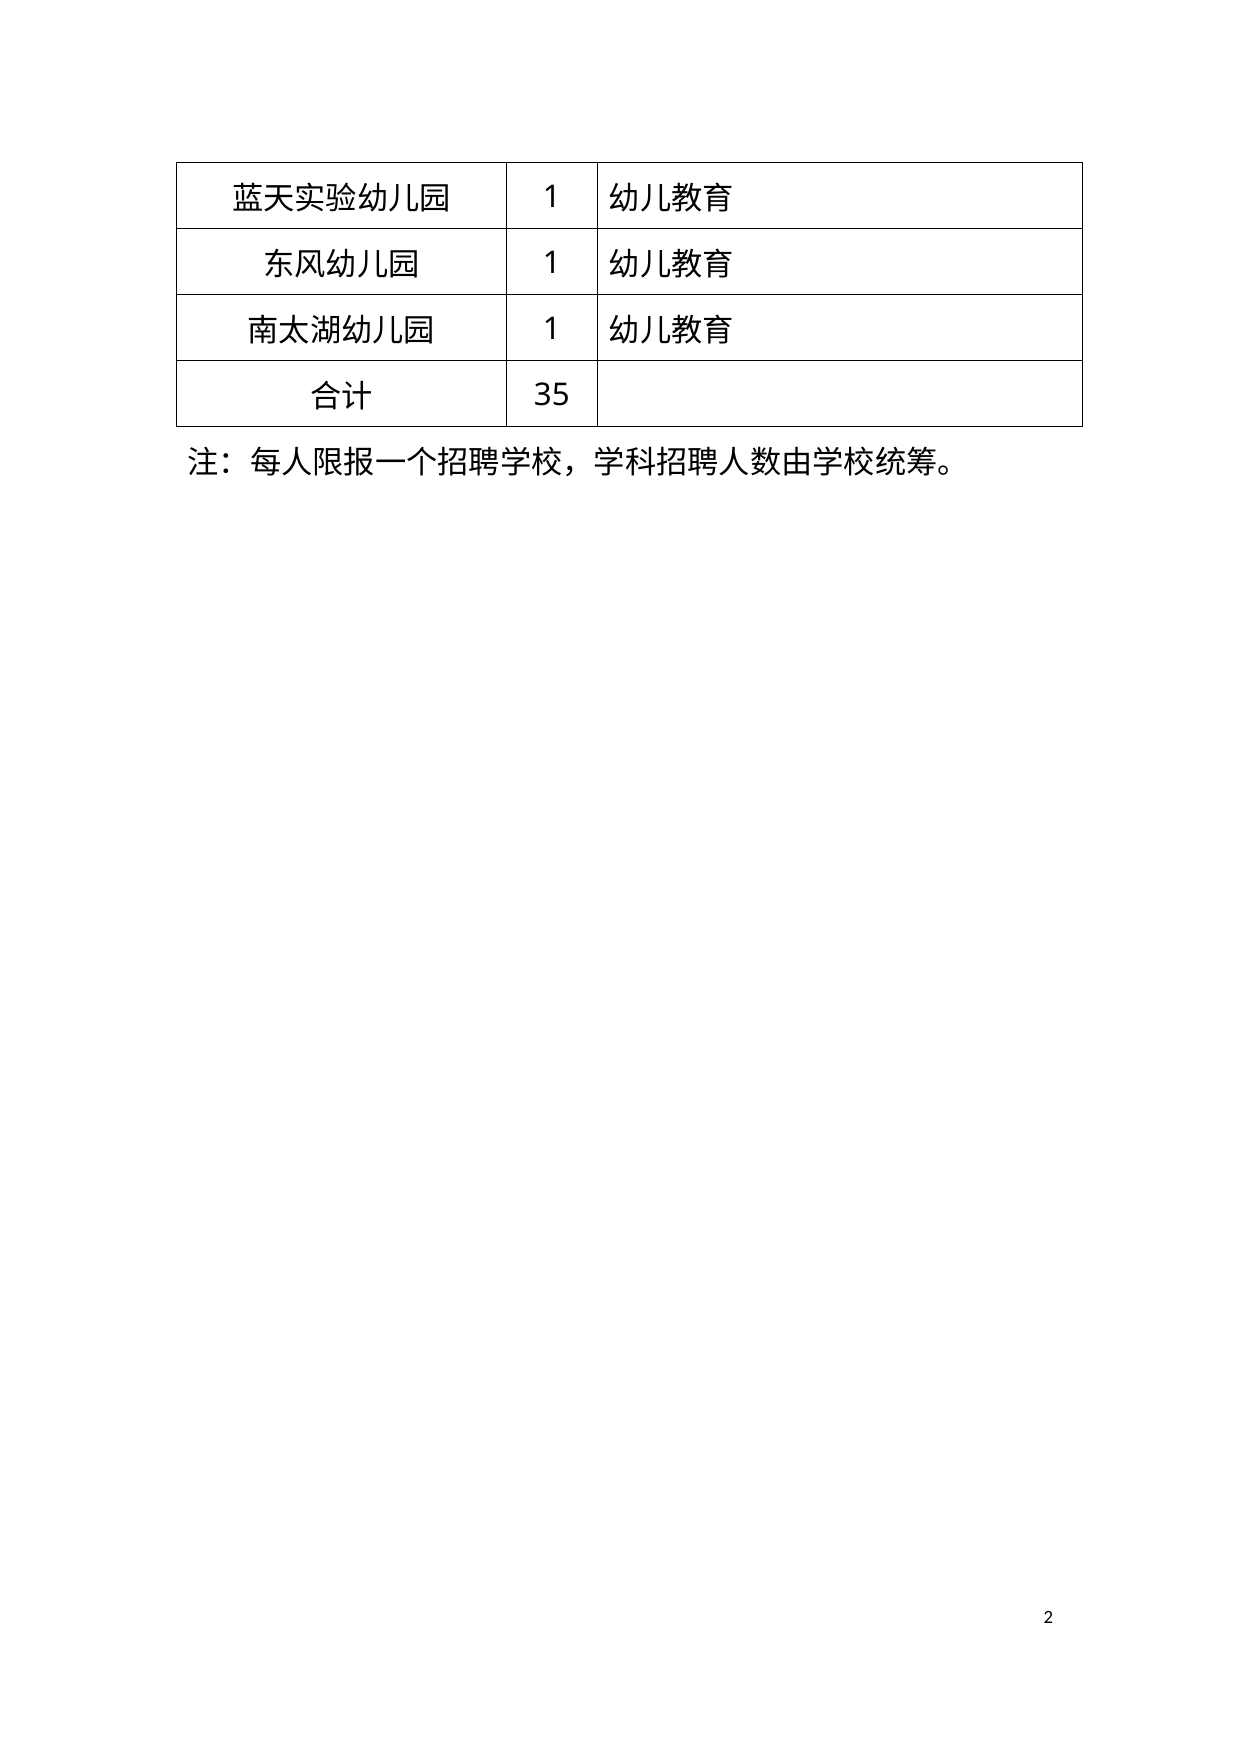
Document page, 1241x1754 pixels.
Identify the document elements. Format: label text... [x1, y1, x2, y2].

table_cell 东风幼儿园 [177, 229, 506, 294]
table_cell 1 [507, 295, 597, 360]
table_cell 35 [507, 361, 597, 426]
table_cell 幼儿教育 [598, 295, 1082, 360]
table_cell 合计 [177, 361, 506, 426]
table_cell [598, 361, 1082, 426]
table_cell 南太湖幼儿园 [177, 295, 506, 360]
table_cell 幼儿教育 [598, 229, 1082, 294]
table_cell 1 [507, 163, 597, 228]
table_cell 蓝天实验幼儿园 [177, 163, 506, 228]
table_cell 1 [507, 229, 597, 294]
text 注：每人限报一个招聘学校，学科招聘人数由学校统筹。 [187, 427, 1053, 492]
table_cell 幼儿教育 [598, 163, 1082, 228]
